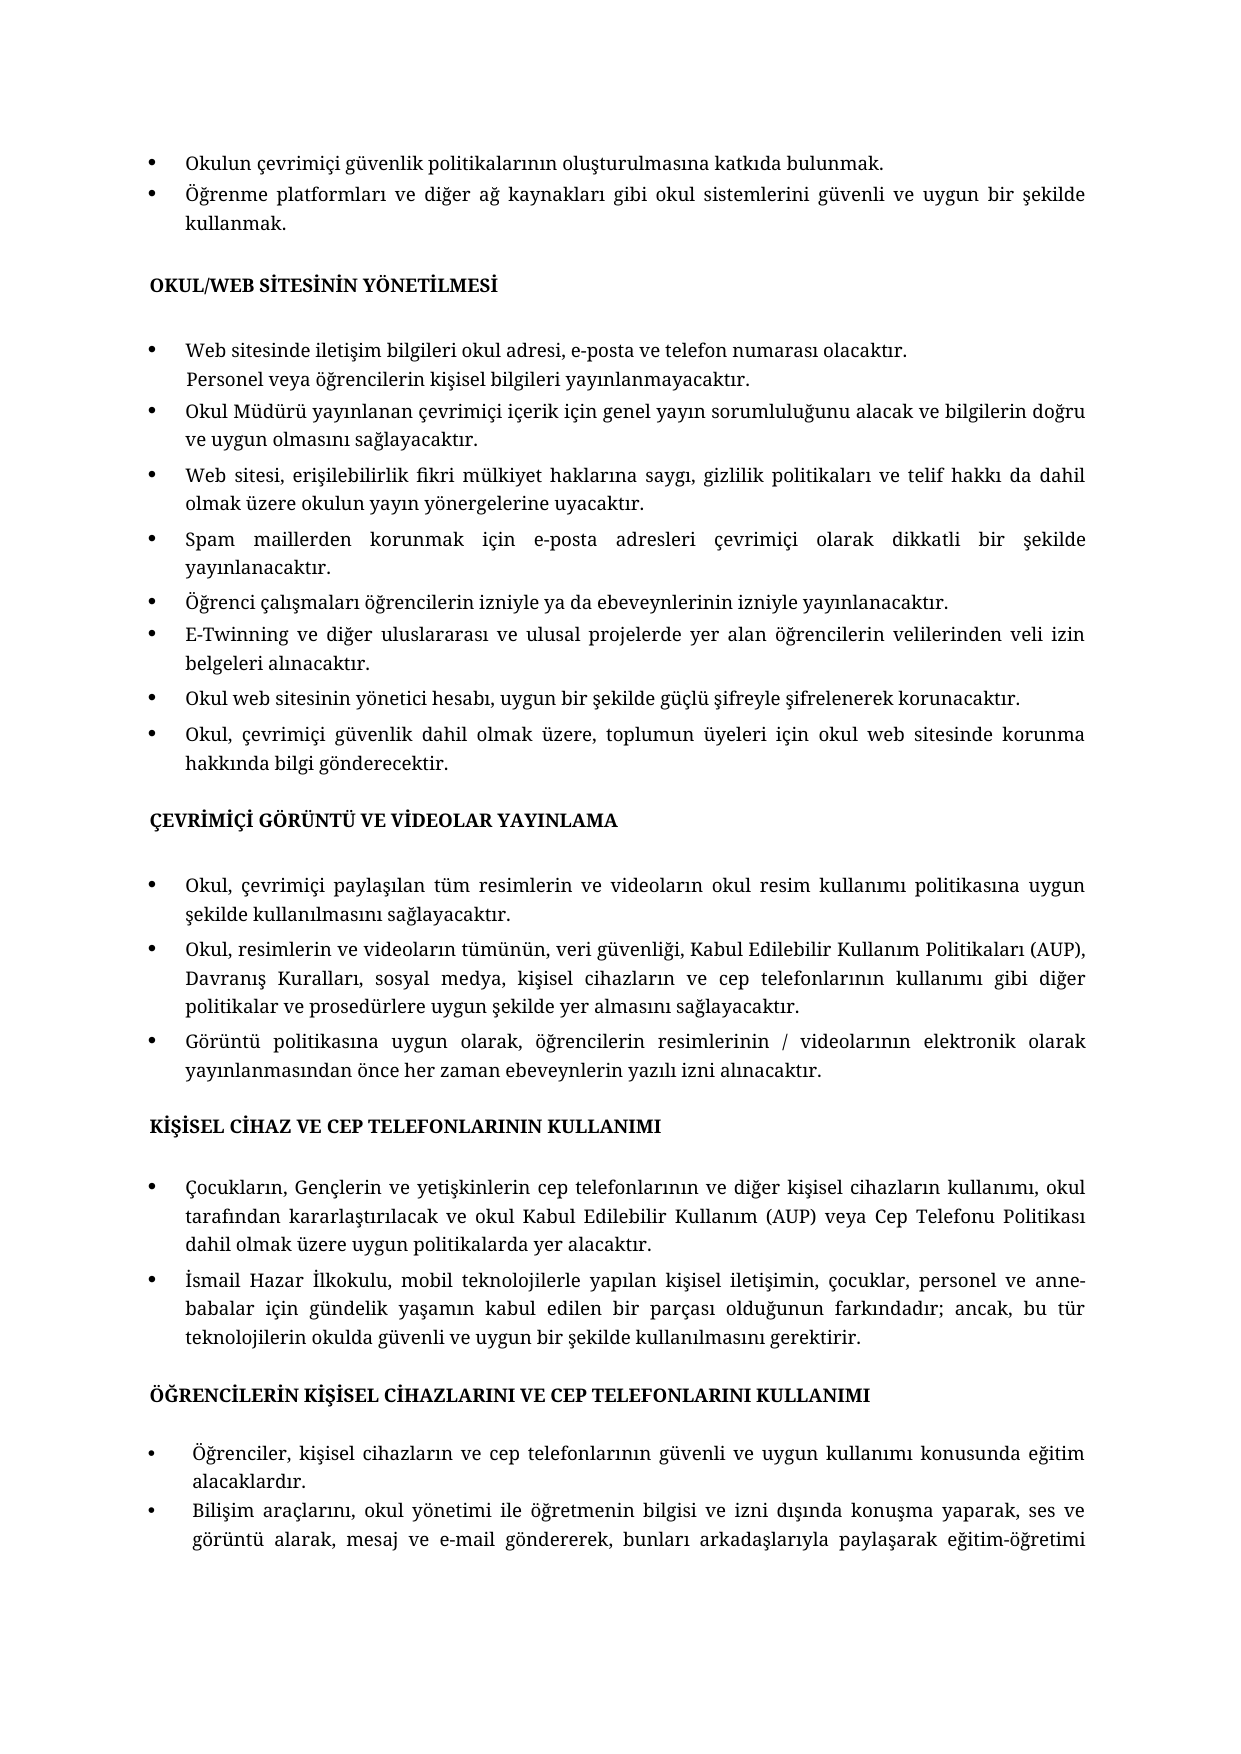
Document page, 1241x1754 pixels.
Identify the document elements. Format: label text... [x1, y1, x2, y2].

subtitle KİŞİSEL CİHAZ VE CEP TELEFONLARININ KULLANIMI [149, 1114, 1093, 1139]
list Spam maillerden korunmak için e-posta adresleri çevrimiçi olarak dikkatli bir şekilde yayınlanacaktır. [148, 523, 1087, 580]
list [148, 1498, 1087, 1552]
list Öğrenciler, kişisel cihazların ve cep telefonlarının güvenli ve uygun kullanımı konusunda eğitim alacaklardır. [148, 1440, 1087, 1494]
list Okul, çevrimiçi paylaşılan tüm resimlerin ve videoların okul resim kullanımı politikasına uygun şekilde kullanılmasını sağlayacaktır. [148, 870, 1087, 926]
list E-Twinning ve diğer uluslararası ve ulusal projelerde yer alan öğrencilerin velilerinden veli izin belgeleri alınacaktır. [148, 619, 1087, 675]
list Okul, çevrimiçi güvenlik dahil olmak üzere, toplumun üyeleri için okul web sitesinde korunma hakkında bilgi gönderecektir. [148, 719, 1087, 775]
list Web sitesinde iletişim bilgileri okul adresi, e-posta ve telefon numarası olacaktır. [148, 335, 1087, 363]
list Öğrenme platformları ve diğer ağ kaynakları gibi okul sistemlerini güvenli ve uygun bir şekilde kullanmak. [148, 179, 1087, 236]
list Web sitesi, erişilebilirlik fikri mülkiyet haklarına saygı, gizlilik politikaları ve telif hakkı da dahil olmak üzere okulun yayın yönergelerine uyacaktır. [148, 459, 1087, 516]
list İsmail Hazar İlkokulu, mobil teknolojilerle yapılan kişisel iletişimin, çocuklar, personel ve anne-babalar için gündelik yaşamın kabul edilen bir parçası olduğunun farkındadır; ancak, bu tür teknolojilerin okulda güvenli ve uygun bir şekilde kullanılmasını gerektirir. [148, 1265, 1087, 1350]
subtitle ÇEVRİMİÇİ GÖRÜNTÜ VE VİDEOLAR YAYINLAMA [149, 808, 1093, 833]
list Okul web sitesinin yönetici hesabı, uygun bir şekilde güçlü şifreyle şifrelenerek korunacaktır. [148, 683, 1087, 711]
list Okul, resimlerin ve videoların tümünün, veri güvenliği, Kabul Edilebilir Kullanım Politikaları (AUP), Davranış Kuralları, sosyal medya, kişisel cihazların ve cep telefonlarının kullanımı gibi diğer politikalar ve prosedürlere uygun şekilde yer almasını sağlayacaktır. [148, 934, 1087, 1019]
list Okul Müdürü yayınlanan çevrimiçi içerik için genel yayın sorumluluğunu alacak ve bilgilerin doğru ve uygun olmasını sağlayacaktır. [148, 396, 1087, 452]
subtitle OKUL/WEB SİTESİNİN YÖNETİLMESİ [149, 273, 1093, 298]
list Çocukların, Gençlerin ve yetişkinlerin cep telefonlarının ve diğer kişisel cihazların kullanımı, okul tarafından kararlaştırılacak ve okul Kabul Edilebilir Kullanım (AUP) veya Cep Telefonu Politikası dahil olmak üzere uygun politikalarda yer alacaktır. [148, 1172, 1087, 1257]
text Personel veya öğrencilerin kişisel bilgileri yayınlanmayacaktır. [186, 367, 1087, 392]
list Öğrenci çalışmaları öğrencilerin izniyle ya da ebeveynlerinin izniyle yayınlanacaktır. [148, 587, 1087, 615]
list Okulun çevrimiçi güvenlik politikalarının oluşturulmasına katkıda bulunmak. [148, 148, 1087, 176]
list Görüntü politikasına uygun olarak, öğrencilerin resimlerinin / videolarının elektronik olarak yayınlanmasından önce her zaman ebeveynlerin yazılı izni alınacaktır. [148, 1026, 1087, 1083]
subtitle ÖĞRENCİLERİN KİŞİSEL CİHAZLARINI VE CEP TELEFONLARINI KULLANIMI [149, 1383, 1093, 1408]
